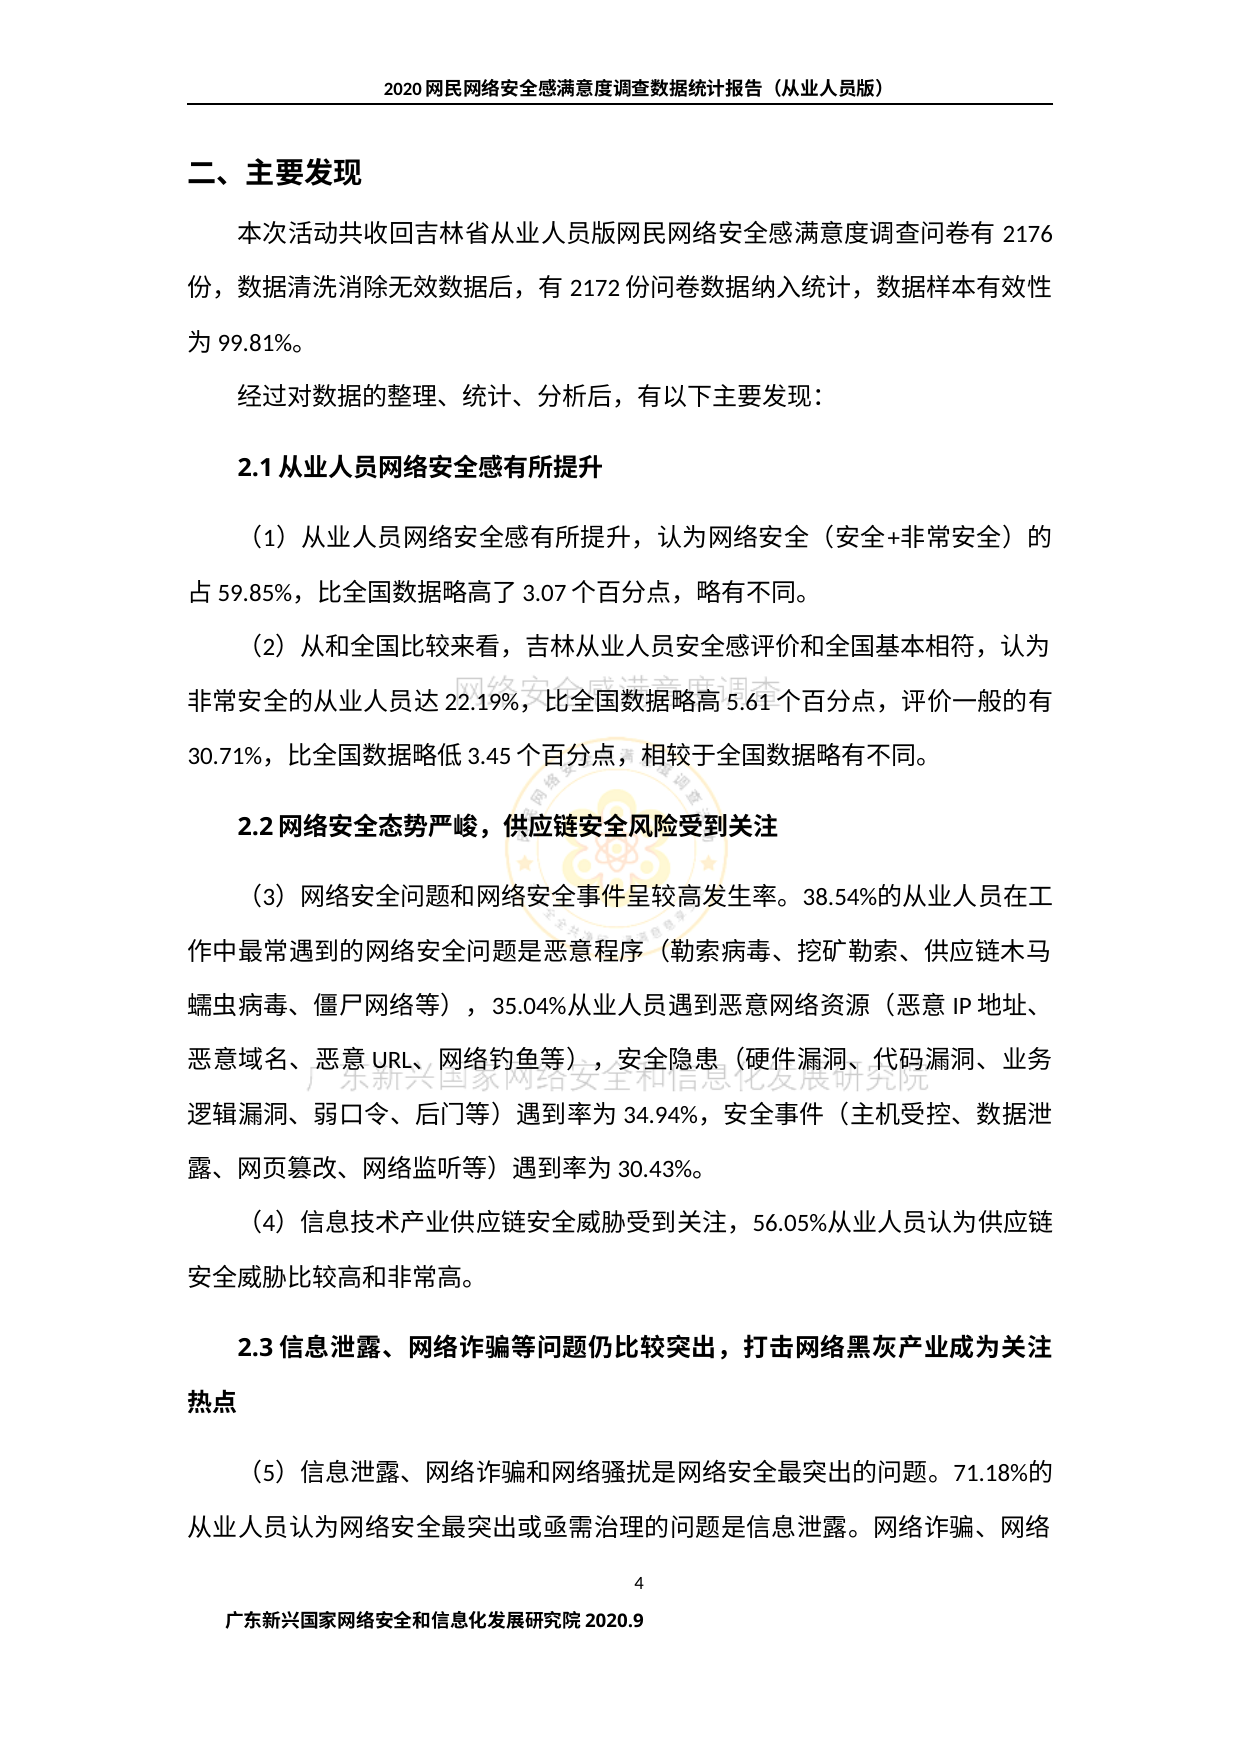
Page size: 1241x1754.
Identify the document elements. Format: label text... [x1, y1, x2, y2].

text 本次活动共收回吉林省从业人员版网民网络安全感满意度调查问卷有2176份，数据清洗消除无效数据后，有2172份问卷数据纳入统计，数据样本有效性为99.81%。 [187, 213, 1053, 358]
text （1）从业人员网络安全感有所提升，认为网络安全（安全+非常安全）的占59.85%，比全国数据略高了3.07个百分点，略有不同。 [187, 518, 1053, 608]
subtitle 二、主要发现 [187, 150, 1053, 192]
text （4）信息技术产业供应链安全威胁受到关注，56.05%从业人员认为供应链安全威胁比较高和非常高。 [187, 1203, 1053, 1293]
text （3）网络安全问题和网络安全事件呈较高发生率。38.54%的从业人员在工作中最常遇到的网络安全问题是恶意程序（勒索病毒、挖矿勒索、供应链木马、蠕虫病毒、僵尸网络等），35.04%从业人员遇到恶意网络资源（恶意IP地址、恶意域名、恶意URL、网络钓鱼等），安全隐患（硬件漏洞、代码漏洞、业务逻辑漏洞、弱口令、后门等）遇到率为34.94%，安全事件（主机受控、数据泄露、网页篡改、网络监听等）遇到率为30.43%。 [187, 877, 1053, 1185]
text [187, 1453, 1053, 1543]
subtitle 2.1从业人员网络安全感有所提升 [187, 447, 1053, 483]
subtitle 2.2网络安全态势严峻，供应链安全风险受到关注 [187, 806, 1053, 842]
text 经过对数据的整理、统计、分析后，有以下主要发现： [187, 377, 1053, 413]
text （2）从和全国比较来看，吉林从业人员安全感评价和全国基本相符，认为非常安全的从业人员达22.19%，比全国数据略高5.61个百分点，评价一般的有30.71%，比全国数据略低3.45个百分点，相较于全国数据略有不同。 [187, 627, 1053, 772]
subtitle 2.3信息泄露、网络诈骗等问题仍比较突出，打击网络黑灰产业成为关注热点 [187, 1328, 1053, 1418]
